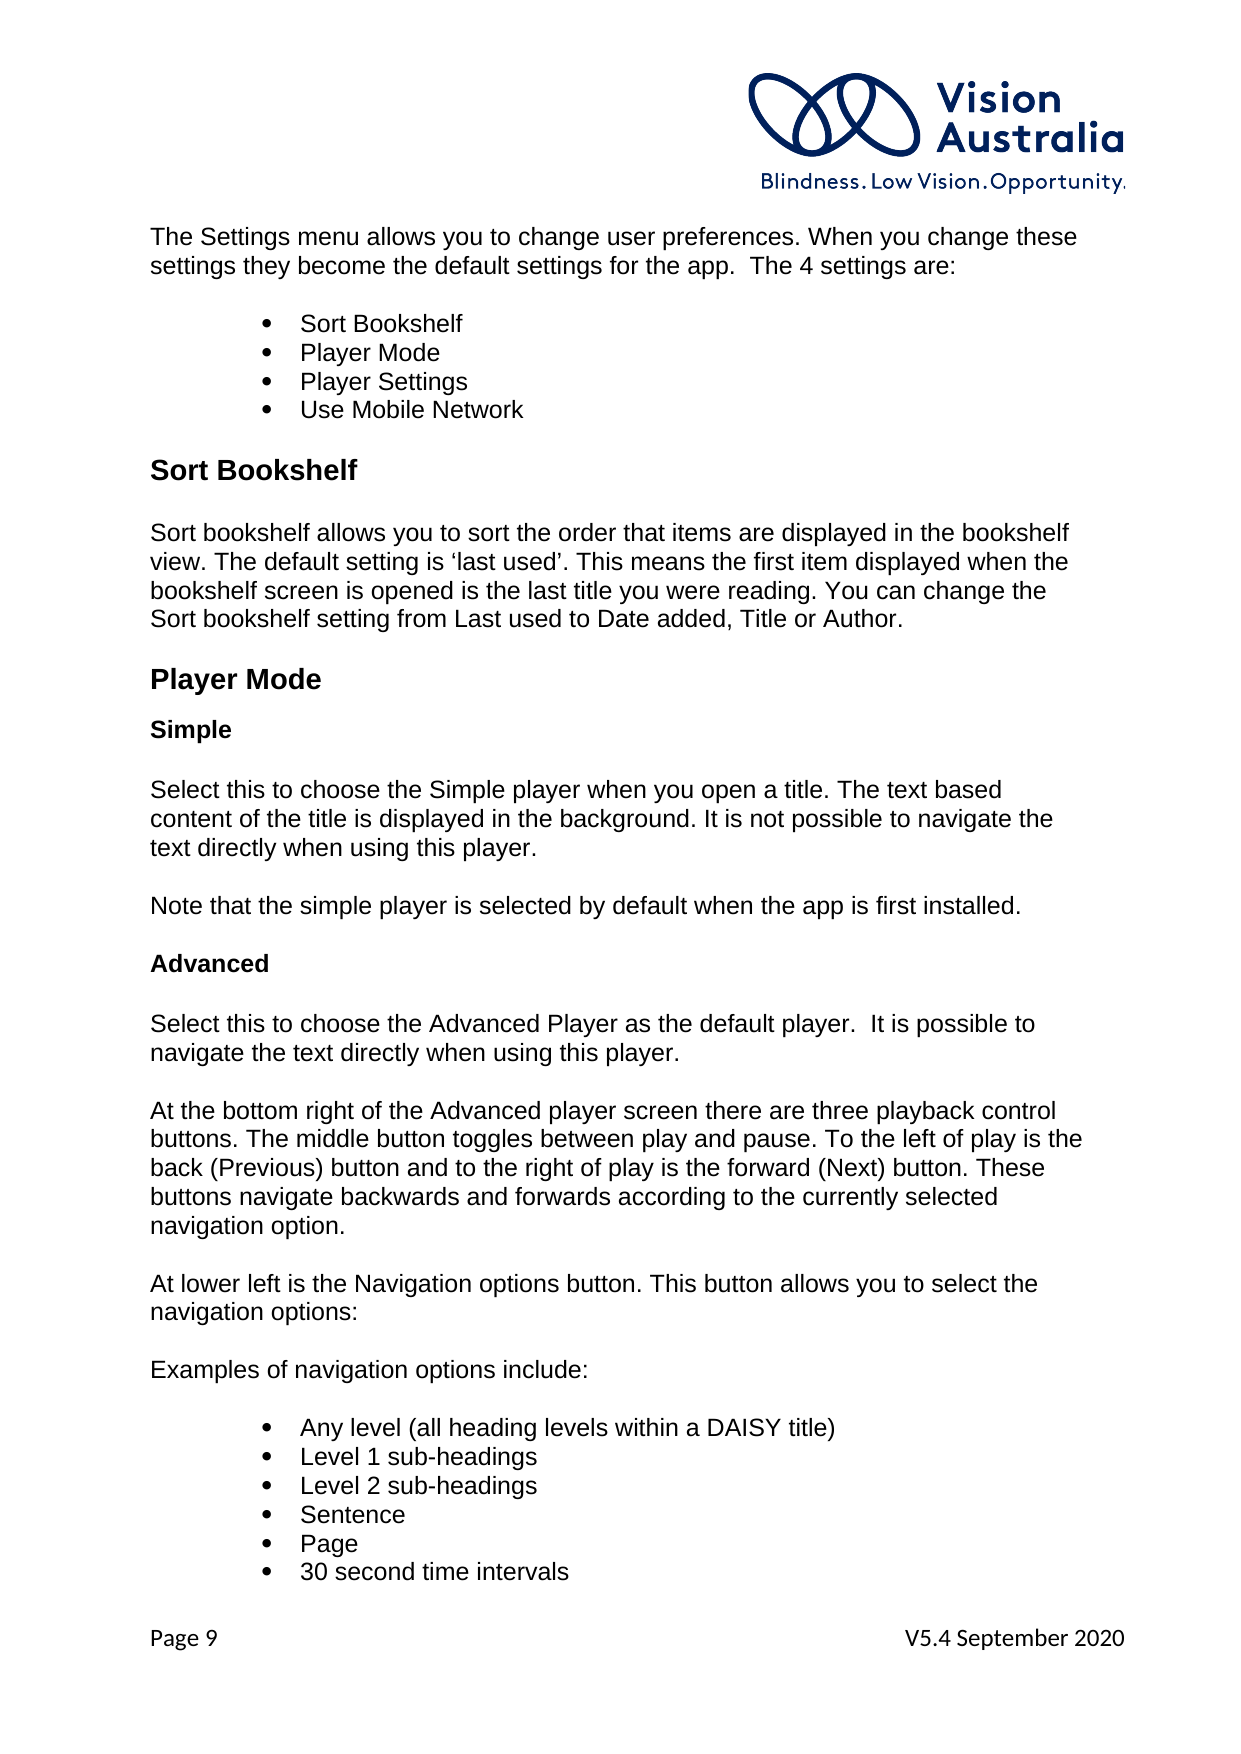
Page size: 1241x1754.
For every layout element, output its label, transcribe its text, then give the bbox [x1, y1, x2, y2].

subtitle Player Mode [150, 662, 1090, 696]
list Use Mobile Network [262, 395, 1090, 424]
text Select this to choose the Simple player when you open a title. The text based content of the title is displayed in the background. It is not possible to navigate the text directly when using this player. [150, 775, 1090, 862]
list Level 2 sub-headings [262, 1471, 1090, 1500]
text Note that the simple player is selected by default when the app is first installed. [150, 891, 1090, 919]
subtitle Simple [150, 715, 1090, 744]
list Page [262, 1528, 1090, 1557]
list Player Mode [262, 338, 1090, 366]
list Player Settings [262, 366, 1090, 395]
text The Settings menu allows you to change user preferences. When you change these settings they become the default settings for the app. The 4 settings are: [150, 222, 1090, 279]
text Select this to choose the Advanced Player as the default player. It is possible to navigate the text directly when using this player. [150, 1009, 1090, 1066]
list Any level (all heading levels within a DAISY title) [262, 1413, 1090, 1442]
subtitle Sort Bookshelf [150, 453, 1090, 486]
list 30 second time intervals [262, 1557, 1090, 1586]
list Level 1 sub-headings [262, 1442, 1090, 1471]
text Examples of navigation options include: [150, 1355, 1090, 1384]
text At lower left is the Navigation options button. This button allows you to select the navigation options: [150, 1268, 1090, 1326]
subtitle Advanced [150, 949, 1090, 977]
list Sort Bookshelf [262, 309, 1090, 338]
list Sentence [262, 1500, 1090, 1528]
text At the bottom right of the Advanced player screen there are three playback control buttons. The middle button toggles between play and pause. To the left of play is the back (Previous) button and to the right of play is the forward (Next) button. These buttons navigate backwards and forwards according to the currently selected navigation option. [150, 1096, 1090, 1239]
picture [748, 73, 1125, 194]
text Sort bookshelf allows you to sort the order that items are displayed in the bookshelf view. The default setting is ‘last used’. This means the first item displayed when the bookshelf screen is opened is the last title you were reading. You can change the Sort bookshelf setting from Last used to Date added, Title or Author. [150, 518, 1090, 633]
